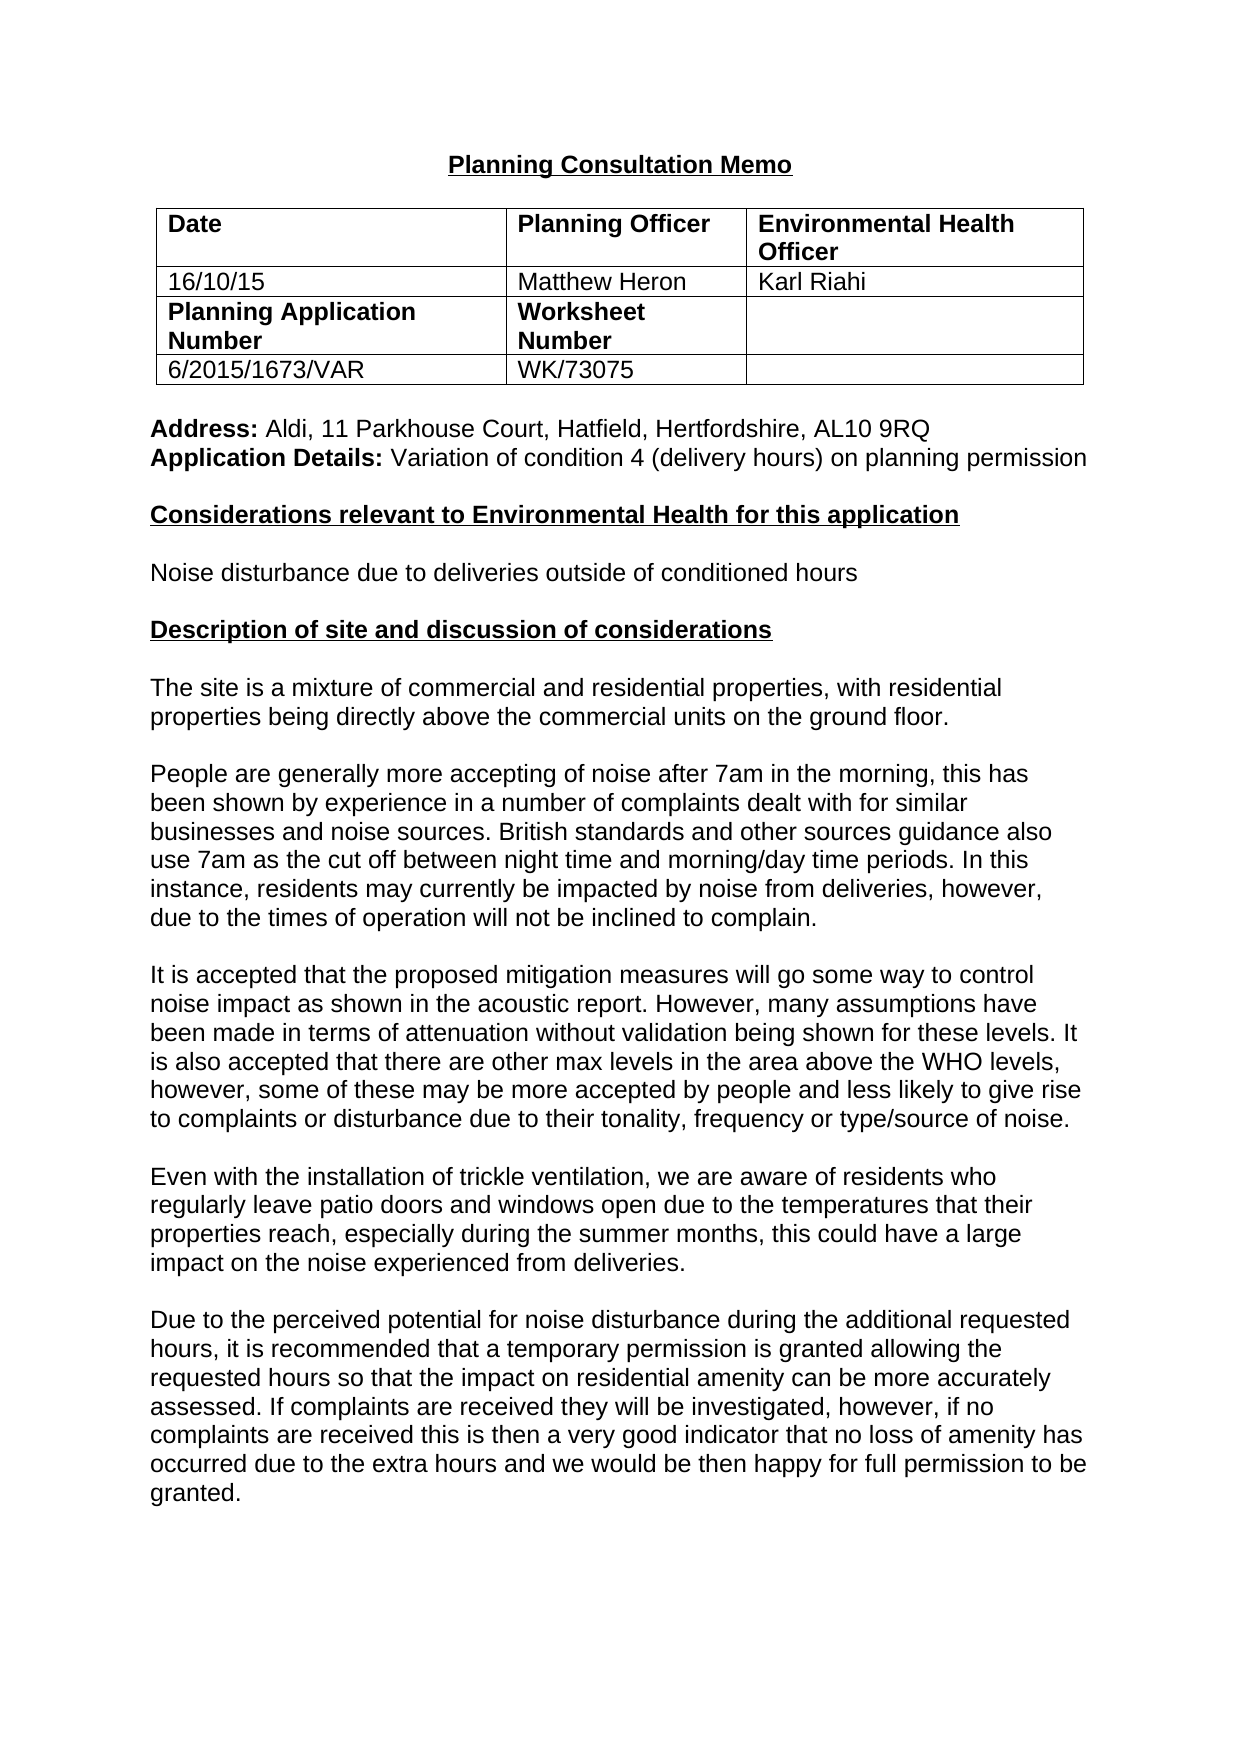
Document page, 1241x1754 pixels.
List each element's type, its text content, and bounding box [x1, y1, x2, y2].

table_cell [747, 297, 1083, 354]
table_header Date [157, 209, 506, 266]
table_cell [747, 355, 1083, 384]
table_cell 16/10/15 [157, 267, 506, 296]
table_cell Karl Riahi [747, 267, 1083, 296]
table_cell Matthew Heron [507, 267, 746, 296]
text People are generally more accepting of noise after 7am in the morning, this has been shown by experience in a number of complaints dealt with for similar businesses and noise sources. British standards and other sources guidance also use 7am as the cut off between night time and morning/day time periods. In this instance, residents may currently be impacted by noise from deliveries, however, due to the times of operation will not be inclined to complain. [150, 759, 1090, 931]
table_cell 6/2015/1673/VAR [157, 355, 506, 384]
table_header Planning Officer [507, 209, 746, 266]
text It is accepted that the proposed mitigation measures will go some way to control noise impact as shown in the acoustic report. However, many assumptions have been made in terms of attenuation without validation being shown for these levels. It is also accepted that there are other max levels in the area above the WHO levels, however, some of these may be more accepted by people and less likely to give rise to complaints or disturbance due to their tonality, frequency or type/source of noise. [150, 960, 1090, 1133]
text Due to the perceived potential for noise disturbance during the additional requested hours, it is recommended that a temporary permission is granted allowing the requested hours so that the impact on residential amenity can be more accurately assessed. If complaints are received they will be investigated, however, if no complaints are received this is then a very good indicator that no loss of amenity has occurred due to the extra hours and we would be then happy for full permission to be granted. [150, 1305, 1090, 1506]
table_cell Planning Application Number [157, 297, 506, 354]
table_cell WK/73075 [507, 355, 746, 384]
text Even with the installation of trickle ventilation, we are aware of residents who regularly leave patio doors and windows open due to the temperatures that their properties reach, especially during the summer months, this could have a large impact on the noise experienced from deliveries. [150, 1161, 1090, 1276]
text The site is a mixture of commercial and residential properties, with residential properties being directly above the commercial units on the ground floor. [150, 673, 1090, 730]
text Planning Consultation Memo [150, 150, 1090, 179]
table_header Environmental Health Officer [747, 209, 1083, 266]
table_cell Worksheet Number [507, 297, 746, 354]
